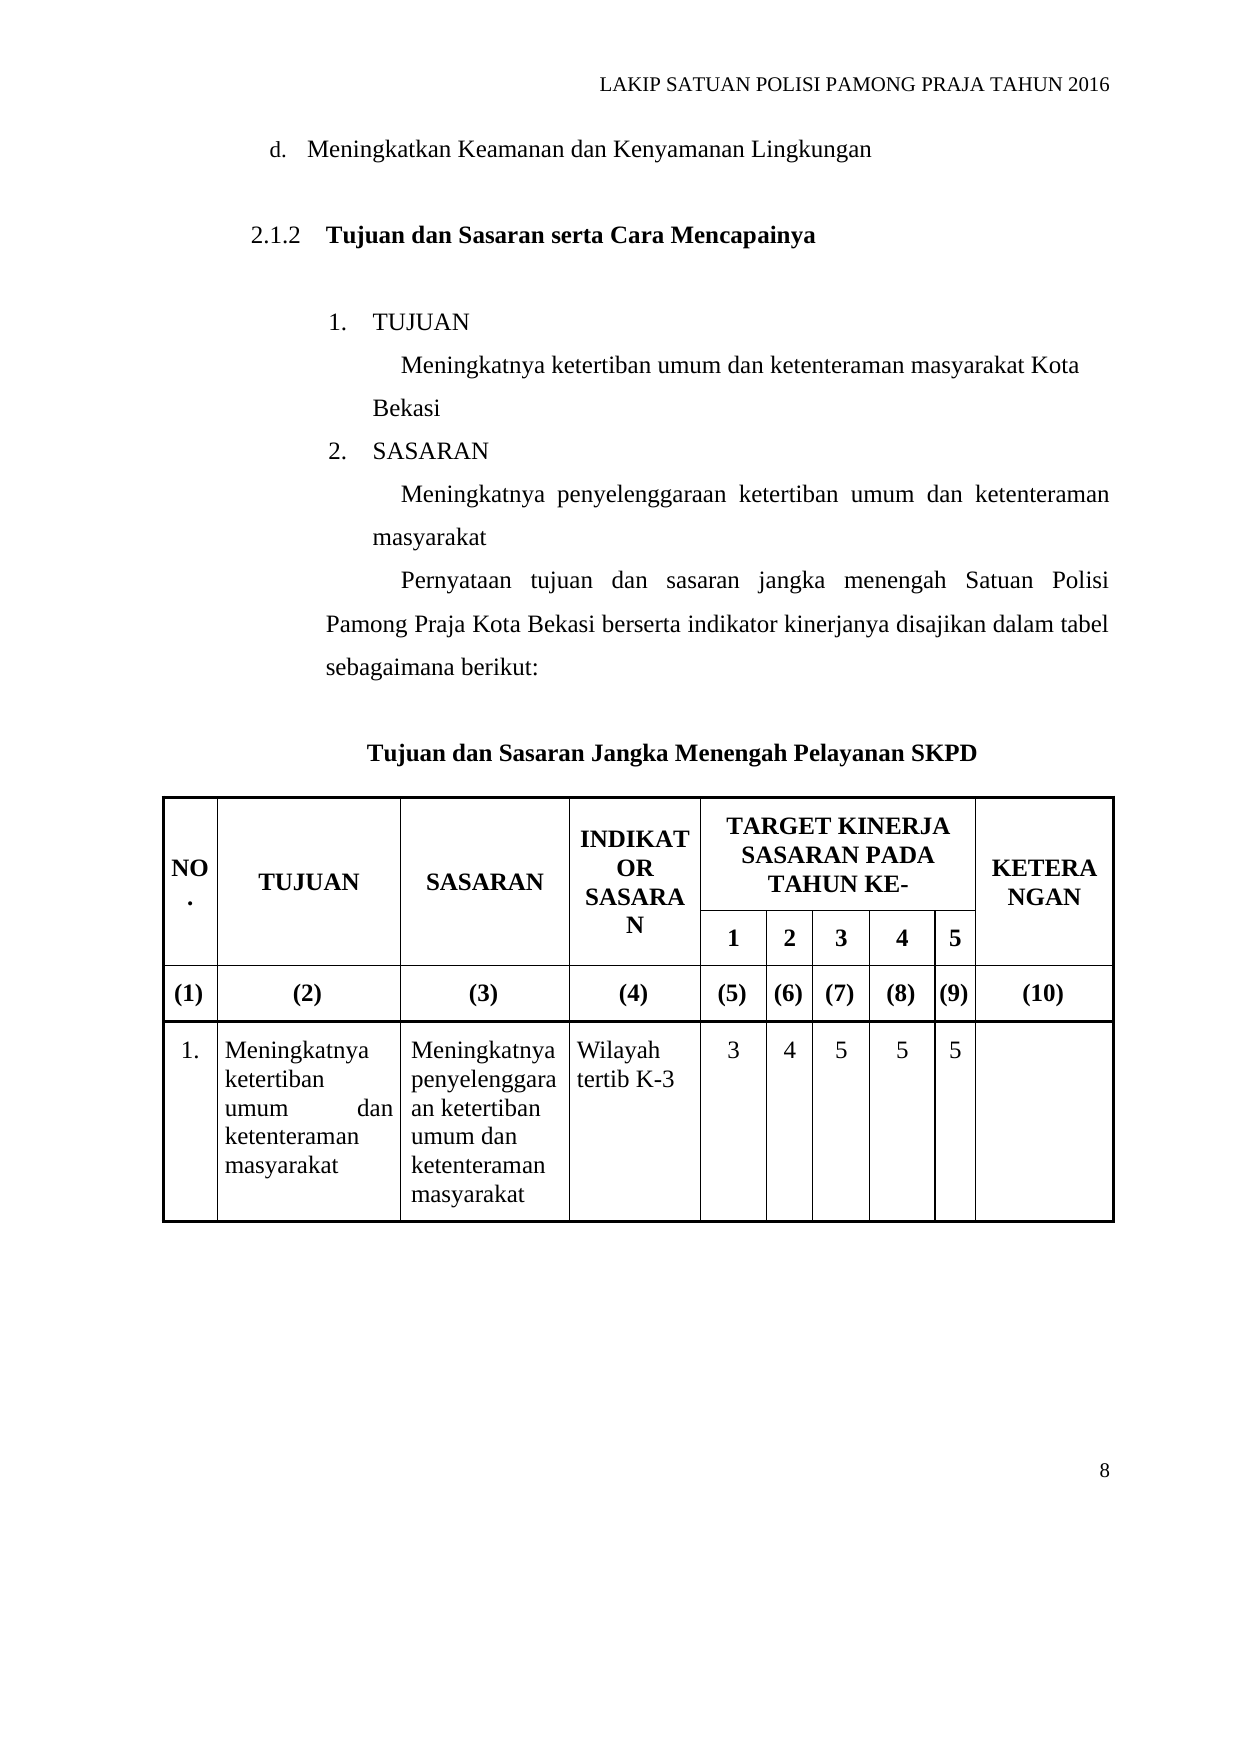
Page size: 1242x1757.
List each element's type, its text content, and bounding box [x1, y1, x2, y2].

table_cell (1) [165, 966, 217, 1019]
table_cell 3 [701, 1023, 766, 1220]
table_cell (3) [401, 966, 569, 1019]
table_cell 5 [936, 1023, 975, 1220]
list Tujuan dan Sasaran serta Cara Mencapainya [251, 221, 1110, 249]
table_cell Meningkatnya ketertiban umum dan ketenteraman masyarakat [218, 1023, 400, 1220]
table_cell (9) [936, 966, 975, 1019]
text Meningkatnya penyelenggaraan ketertiban umum dan ketenteraman masyarakat [372, 479, 1110, 551]
table_cell (5) [701, 966, 766, 1019]
text Pernyataan tujuan dan sasaran jangka menengah Satuan Polisi Pamong Praja Kota Bekasi berserta indikator kinerjanya disajikan dalam tabel sebagaimana berikut: [326, 566, 1110, 681]
table_cell Wilayah tertib K-3 [570, 1023, 700, 1220]
table_cell (2) [218, 966, 400, 1019]
table_cell 1 [701, 911, 766, 965]
table_header TUJUAN [218, 799, 400, 965]
table_header NO. [165, 799, 217, 965]
table_header SASARAN [401, 799, 569, 965]
table_cell 3 [813, 911, 869, 965]
table_cell (8) [870, 966, 934, 1019]
table_cell (6) [767, 966, 812, 1019]
table_cell 5 [870, 1023, 934, 1220]
table_header TARGET KINERJA SASARAN PADA TAHUN KE- [701, 799, 975, 910]
table_cell 5 [936, 911, 975, 965]
table_cell [976, 1023, 1112, 1220]
text Meningkatnya ketertiban umum dan ketenteraman masyarakat Kota Bekasi [372, 350, 1110, 422]
table_cell Meningkatnya penyelenggaraan ketertiban umum dan ketenteraman masyarakat [401, 1023, 569, 1220]
list TUJUAN [328, 307, 1110, 336]
table_cell (7) [813, 966, 869, 1019]
table_cell 1. [165, 1023, 217, 1220]
list SASARAN [328, 436, 1110, 465]
table_cell (10) [976, 966, 1112, 1019]
list Meningkatkan Keamanan dan Kenyamanan Lingkungan [269, 134, 1110, 163]
table_cell 4 [870, 911, 934, 965]
table_header KETERANGAN [976, 799, 1112, 965]
text Tujuan dan Sasaran Jangka Menengah Pelayanan SKPD [234, 738, 1110, 767]
table_cell 4 [767, 1023, 812, 1220]
table_cell 5 [813, 1023, 869, 1220]
table_cell 2 [767, 911, 812, 965]
table_cell (4) [570, 966, 700, 1019]
table_header INDIKATOR SASARAN [570, 799, 700, 965]
